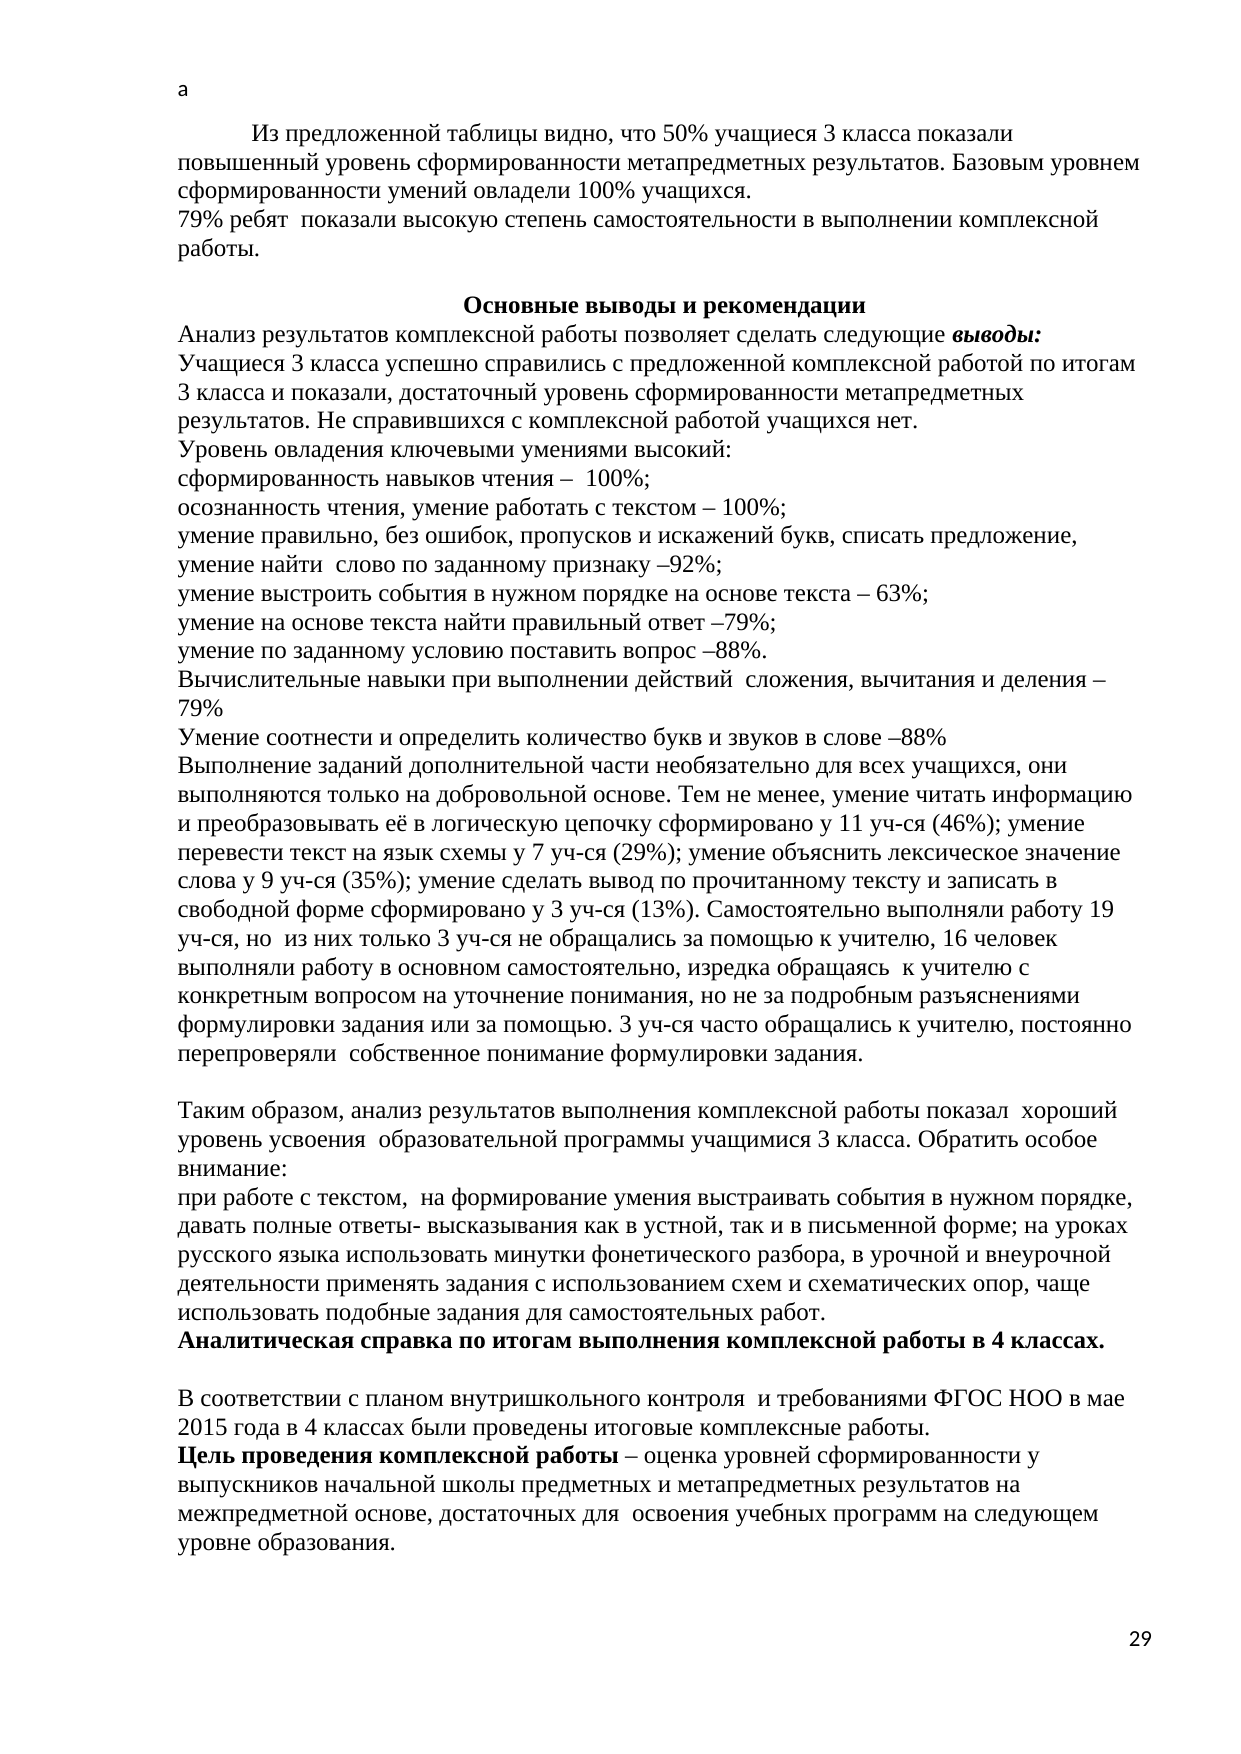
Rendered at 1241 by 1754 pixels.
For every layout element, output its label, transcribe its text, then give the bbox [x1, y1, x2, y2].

text Вычислительные навыки при выполнении действий сложения, вычитания и деления –79% [177, 664, 1152, 722]
text давать полные ответы- высказывания как в устной, так и в письменной форме; на уроках русского языка использовать минутки фонетического разбора, в урочной и внеурочной деятельности применять задания с использованием схем и схематических опор, чаще использовать подобные задания для самостоятельных работ. [177, 1211, 1152, 1326]
text сформированность навыков чтения – 100%; [177, 463, 1152, 492]
text умение по заданному условию поставить вопрос –88%. [177, 636, 1152, 664]
text Умение соотнести и определить количество букв и звуков в слове –88% [177, 722, 1152, 751]
text осознанность чтения, умение работать с текстом – 100%; [177, 492, 1152, 521]
text умение выстроить события в нужном порядке на основе текста – 63%; [177, 578, 1152, 607]
text умение на основе текста найти правильный ответ –79%; [177, 607, 1152, 636]
text Учащиеся 3 класса успешно справились с предложенной комплексной работой по итогам 3 класса и показали, достаточный уровень сформированности метапредметных результатов. Не справившихся с комплексной работой учащихся нет. [177, 348, 1152, 434]
text В соответствии с планом внутришкольного контроля и требованиями ФГОС НОО в мае 2015 года в 4 классах были проведены итоговые комплексные работы. [177, 1383, 1152, 1441]
text при работе с текстом, на формирование умения выстраивать события в нужном порядке, [177, 1182, 1152, 1211]
text Основные выводы и рекомендации [177, 291, 1152, 319]
text Таким образом, анализ результатов выполнения комплексной работы показал хороший уровень усвоения образовательной программы учащимися 3 класса. Обратить особое внимание: [177, 1096, 1152, 1182]
text Из предложенной таблицы видно, что 50% учащиеся 3 класса показали повышенный уровень сформированности метапредметных результатов. Базовым уровнем сформированности умений овладели 100% учащихся. [177, 118, 1152, 204]
text Анализ результатов комплексной работы позволяет сделать следующие выводы: [177, 319, 1152, 348]
text умение правильно, без ошибок, пропусков и искажений букв, списать предложение, умение найти слово по заданному признаку –92%; [177, 521, 1152, 578]
text Аналитическая справка по итогам выполнения комплексной работы в 4 классах. [177, 1326, 1152, 1354]
text 79% ребят показали высокую степень самостоятельности в выполнении комплексной работы. [177, 204, 1152, 262]
text Выполнение заданий дополнительной части необязательно для всех учащихся, они выполняются только на добровольной основе. Тем не менее, умение читать информацию и преобразовывать её в логическую цепочку сформировано у 11 уч-ся (46%); умение перевести текст на язык схемы у 7 уч-ся (29%); умение объяснить лексическое значение слова у 9 уч-ся (35%); умение сделать вывод по прочитанному тексту и записать в свободной форме сформировано у 3 уч-ся (13%). Самостоятельно выполняли работу 19 уч-ся, но из них только 3 уч-ся не обращались за помощью к учителю, 16 человек выполняли работу в основном самостоятельно, изредка обращаясь к учителю с конкретным вопросом на уточнение понимания, но не за подробным разъяснениями формулировки задания или за помощью. 3 уч-ся часто обращались к учителю, постоянно перепроверяли собственное понимание формулировки задания. [177, 751, 1152, 1067]
text Уровень овладения ключевыми умениями высокий: [177, 434, 1152, 463]
text Цель проведения комплексной работы – оценка уровней сформированности у выпускников начальной школы предметных и метапредметных результатов на межпредметной основе, достаточных для освоения учебных программ на следующем уровне образования. [177, 1441, 1152, 1556]
